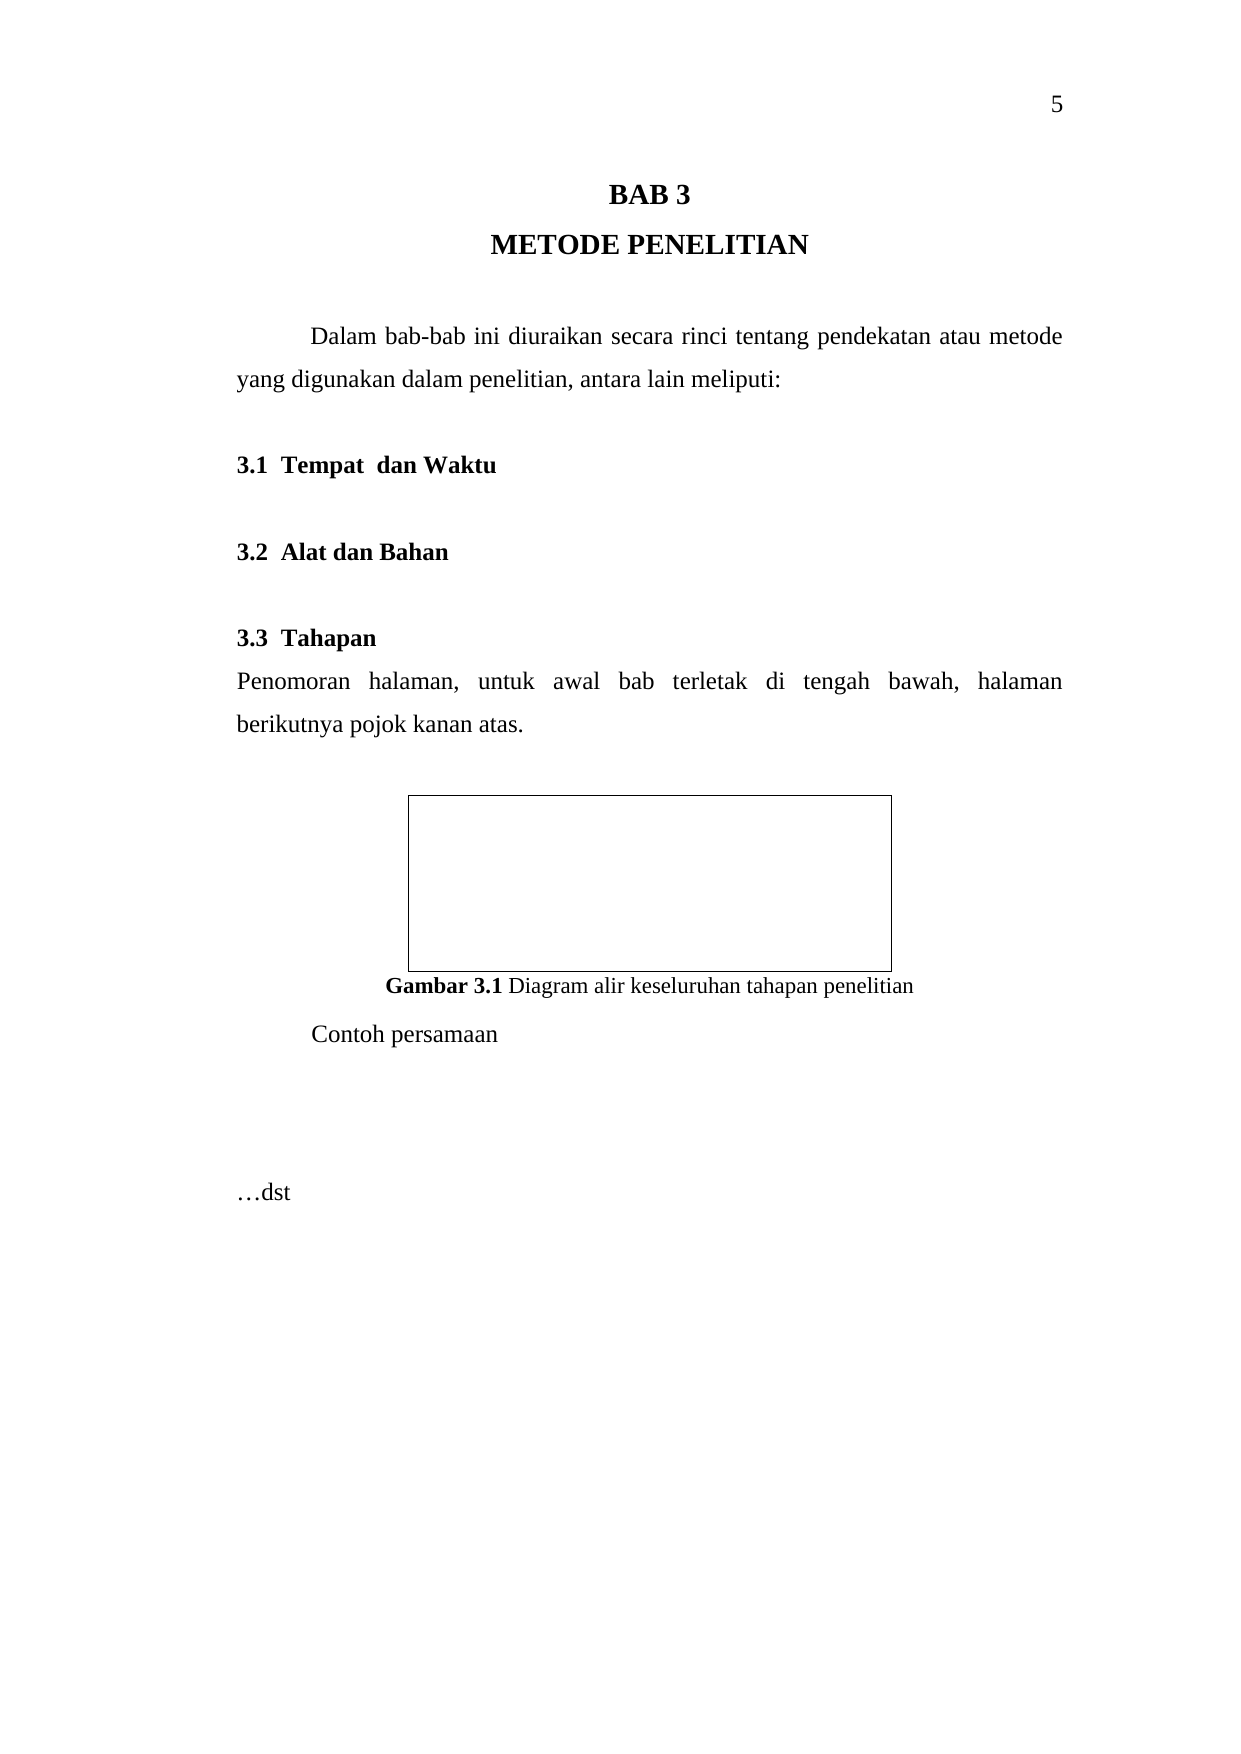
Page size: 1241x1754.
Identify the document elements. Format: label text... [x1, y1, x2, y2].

text 3.2 Alat dan Bahan [236, 537, 1063, 565]
text Contoh persamaan [236, 1019, 1063, 1048]
text Dalam bab-bab ini diuraikan secara rinci tentang pendekatan atau metode yang digunakan dalam penelitian, antara lain meliputi: [236, 321, 1063, 393]
text 3.1 Tempat dan Waktu [236, 450, 1063, 479]
text Gambar 3.1 Diagram alir keseluruhan tahapan penelitian [236, 972, 1063, 998]
text 3.3 Tahapan [236, 623, 1063, 652]
text …dst [236, 1177, 1063, 1206]
text Penomoran halaman, untuk awal bab terletak di tengah bawah, halaman berikutnya pojok kanan atas. [236, 666, 1063, 738]
subtitle METODE PENELITIAN [236, 177, 1063, 261]
